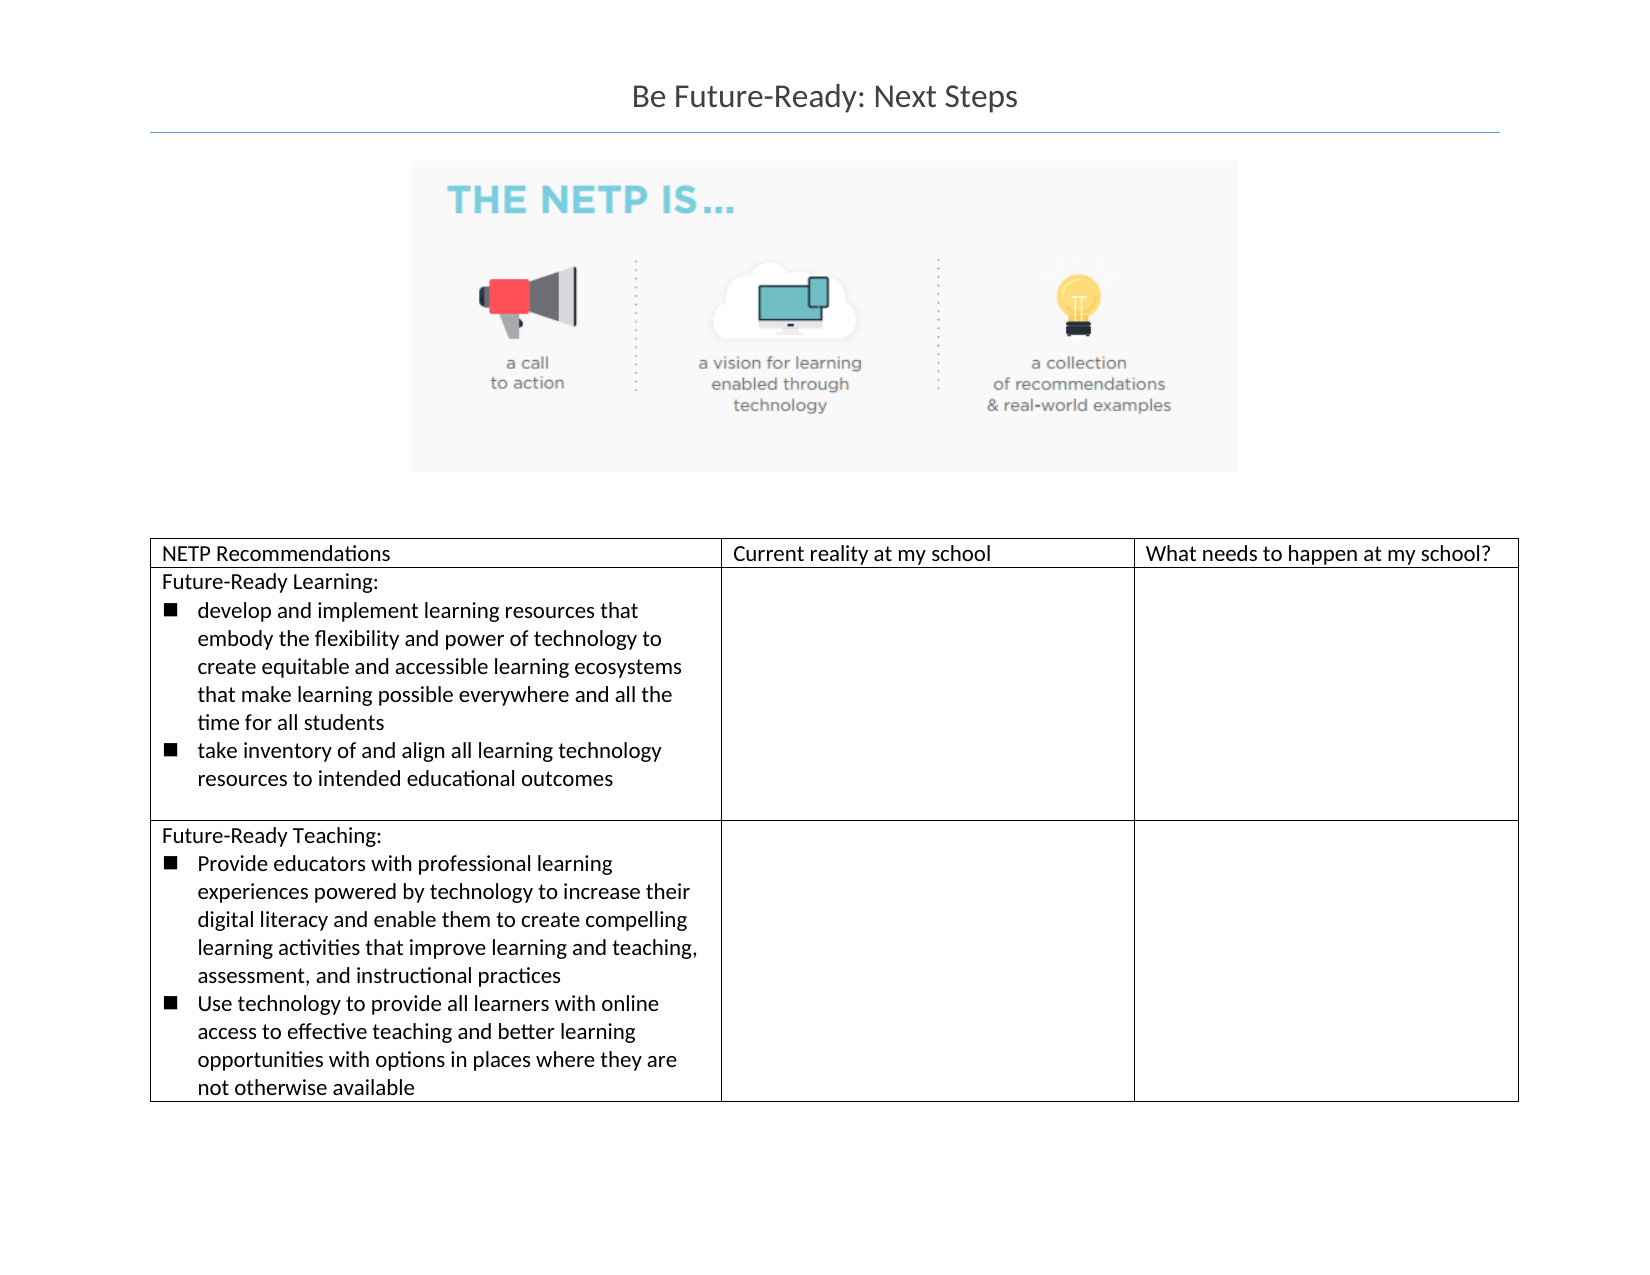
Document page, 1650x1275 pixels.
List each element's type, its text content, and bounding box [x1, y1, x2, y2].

table_cell Future-Ready Teaching: Provide educators with professional learning experiences powered by technology to increase their digital literacy and enable them to create compelling learning activities that improve learning and teaching, assessment, and instructional practices Use technology to provide all learners with online access to effective teaching and better learning opportunities with options in places where they are not otherwise available [151, 821, 721, 1101]
table_header Current reality at my school [722, 539, 1134, 567]
table_header What needs to happen at my school? [1135, 539, 1518, 567]
table_cell [1135, 568, 1518, 820]
table_cell [722, 568, 1134, 820]
table_cell [1135, 821, 1518, 1101]
table_cell [722, 821, 1134, 1101]
table_cell Future-Ready Learning: develop and implement learning resources that embody the flexibility and power of technology to create equitable and accessible learning ecosystems that make learning possible everywhere and all the time for all students take inventory of and align all learning technology resources to intended educational outcomes [151, 568, 721, 820]
picture [411, 161, 1239, 472]
table_header NETP Recommendations [151, 539, 721, 567]
